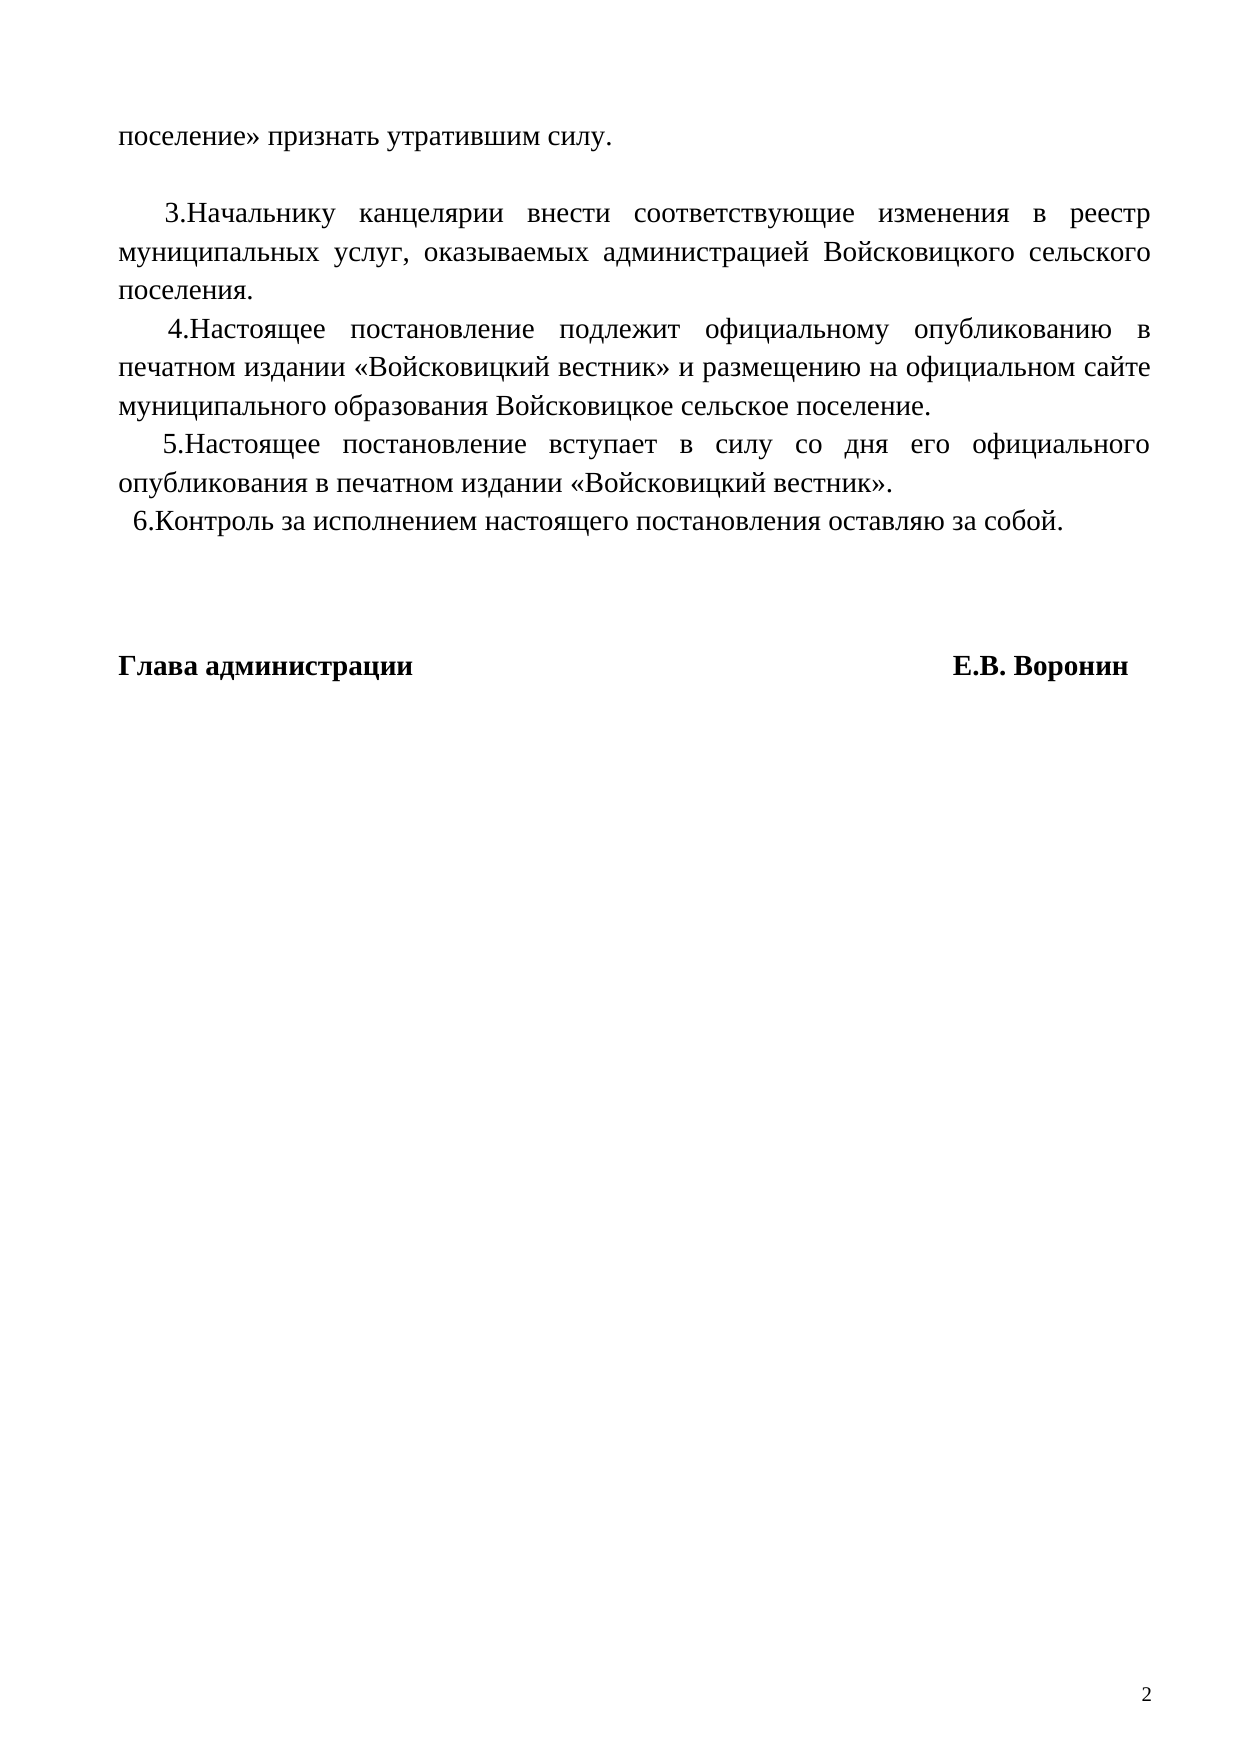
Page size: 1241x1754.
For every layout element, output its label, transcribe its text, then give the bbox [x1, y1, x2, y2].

text 6.Контроль за исполнением настоящего постановления оставляю за собой. [118, 503, 1152, 537]
title Глава администрации Е.В. Воронин [118, 648, 1152, 681]
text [118, 118, 1152, 152]
title 4.Настоящее постановление подлежит официальному опубликованию в печатном издании «Войсковицкий вестник» и размещению на официальном сайте муниципального образования Войсковицкое сельское поселение. [118, 311, 1152, 421]
title 3.Начальнику канцелярии внести соответствующие изменения в реестр муниципальных услуг, оказываемых администрацией Войсковицкого сельского поселения. [118, 195, 1152, 306]
text 5.Настоящее постановление вступает в силу со дня его официального опубликования в печатном издании «Войсковицкий вестник». [118, 426, 1152, 498]
